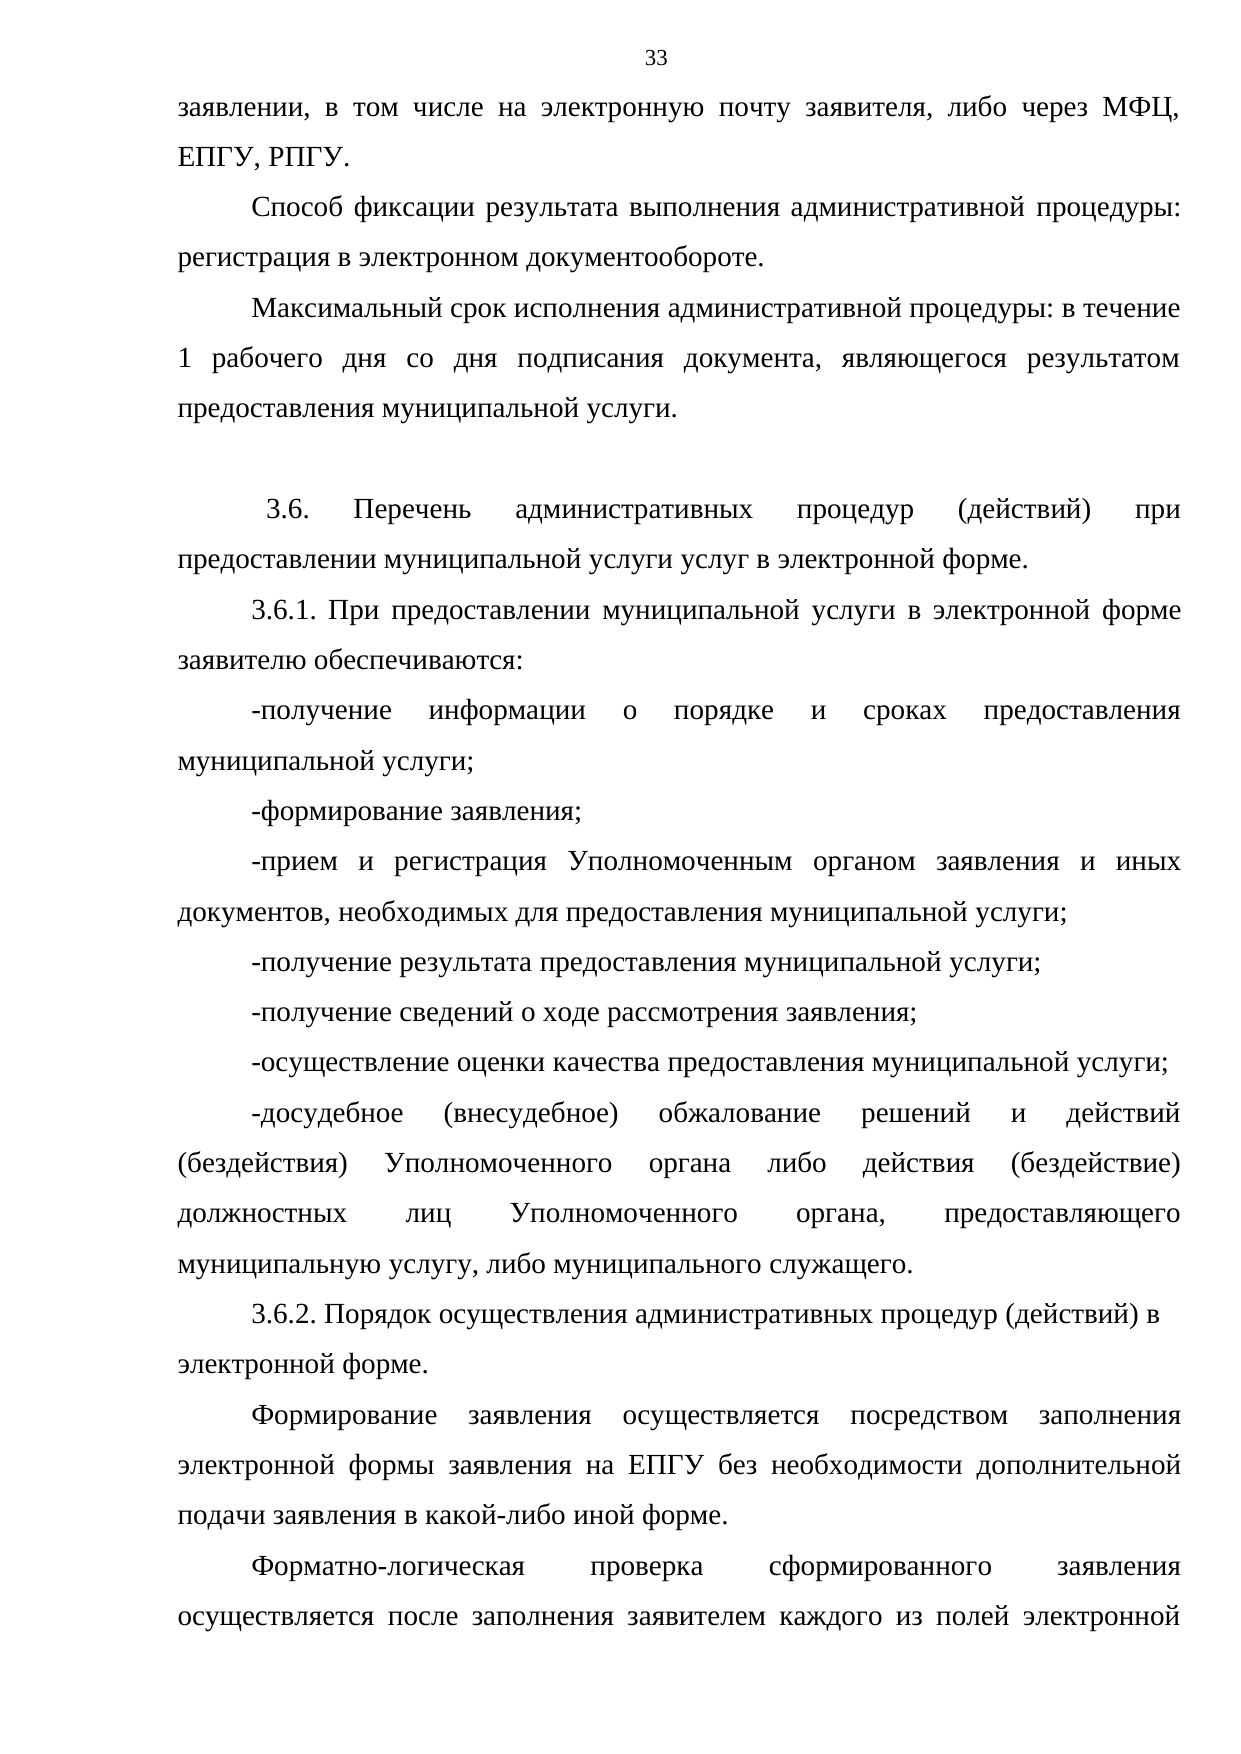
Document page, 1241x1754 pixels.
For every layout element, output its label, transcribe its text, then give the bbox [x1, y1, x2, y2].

text -формирование заявления; [177, 793, 1181, 827]
text -получение сведений о ходе рассмотрения заявления; [177, 994, 1181, 1028]
subtitle 3.6.2. Порядок осуществления административных процедур (действий) в электронной форме. [177, 1296, 1181, 1380]
text -получение информации о порядке и сроках предоставления муниципальной услуги; [177, 692, 1181, 776]
text Формирование заявления осуществляется посредством заполнения электронной формы заявления на ЕПГУ без необходимости дополнительной подачи заявления в какой-либо иной форме. [177, 1397, 1181, 1531]
text Максимальный срок исполнения административной процедуры: в течение 1 рабочего дня со дня подписания документа, являющегося результатом предоставления муниципальной услуги. [177, 290, 1181, 424]
list 3.6.1. При предоставлении муниципальной услуги в электронной форме заявителю обеспечиваются: [177, 592, 1181, 676]
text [177, 1548, 1181, 1632]
text Способ фиксации результата выполнения административной процедуры: регистрация в электронном документообороте. [177, 189, 1181, 273]
text 3.6. Перечень административных процедур (действий) при предоставлении муниципальной услуги услуг в электронной форме. [177, 491, 1181, 575]
text -осуществление оценки качества предоставления муниципальной услуги; [177, 1044, 1181, 1078]
text -досудебное (внесудебное) обжалование решений и действий (бездействия) Уполномоченного органа либо действия (бездействие) должностных лиц Уполномоченного органа, предоставляющего муниципальную услугу, либо муниципального служащего. [177, 1095, 1181, 1279]
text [177, 89, 1181, 172]
text -прием и регистрация Уполномоченным органом заявления и иных документов, необходимых для предоставления муниципальной услуги; [177, 843, 1181, 927]
text -получение результата предоставления муниципальной услуги; [177, 944, 1181, 977]
